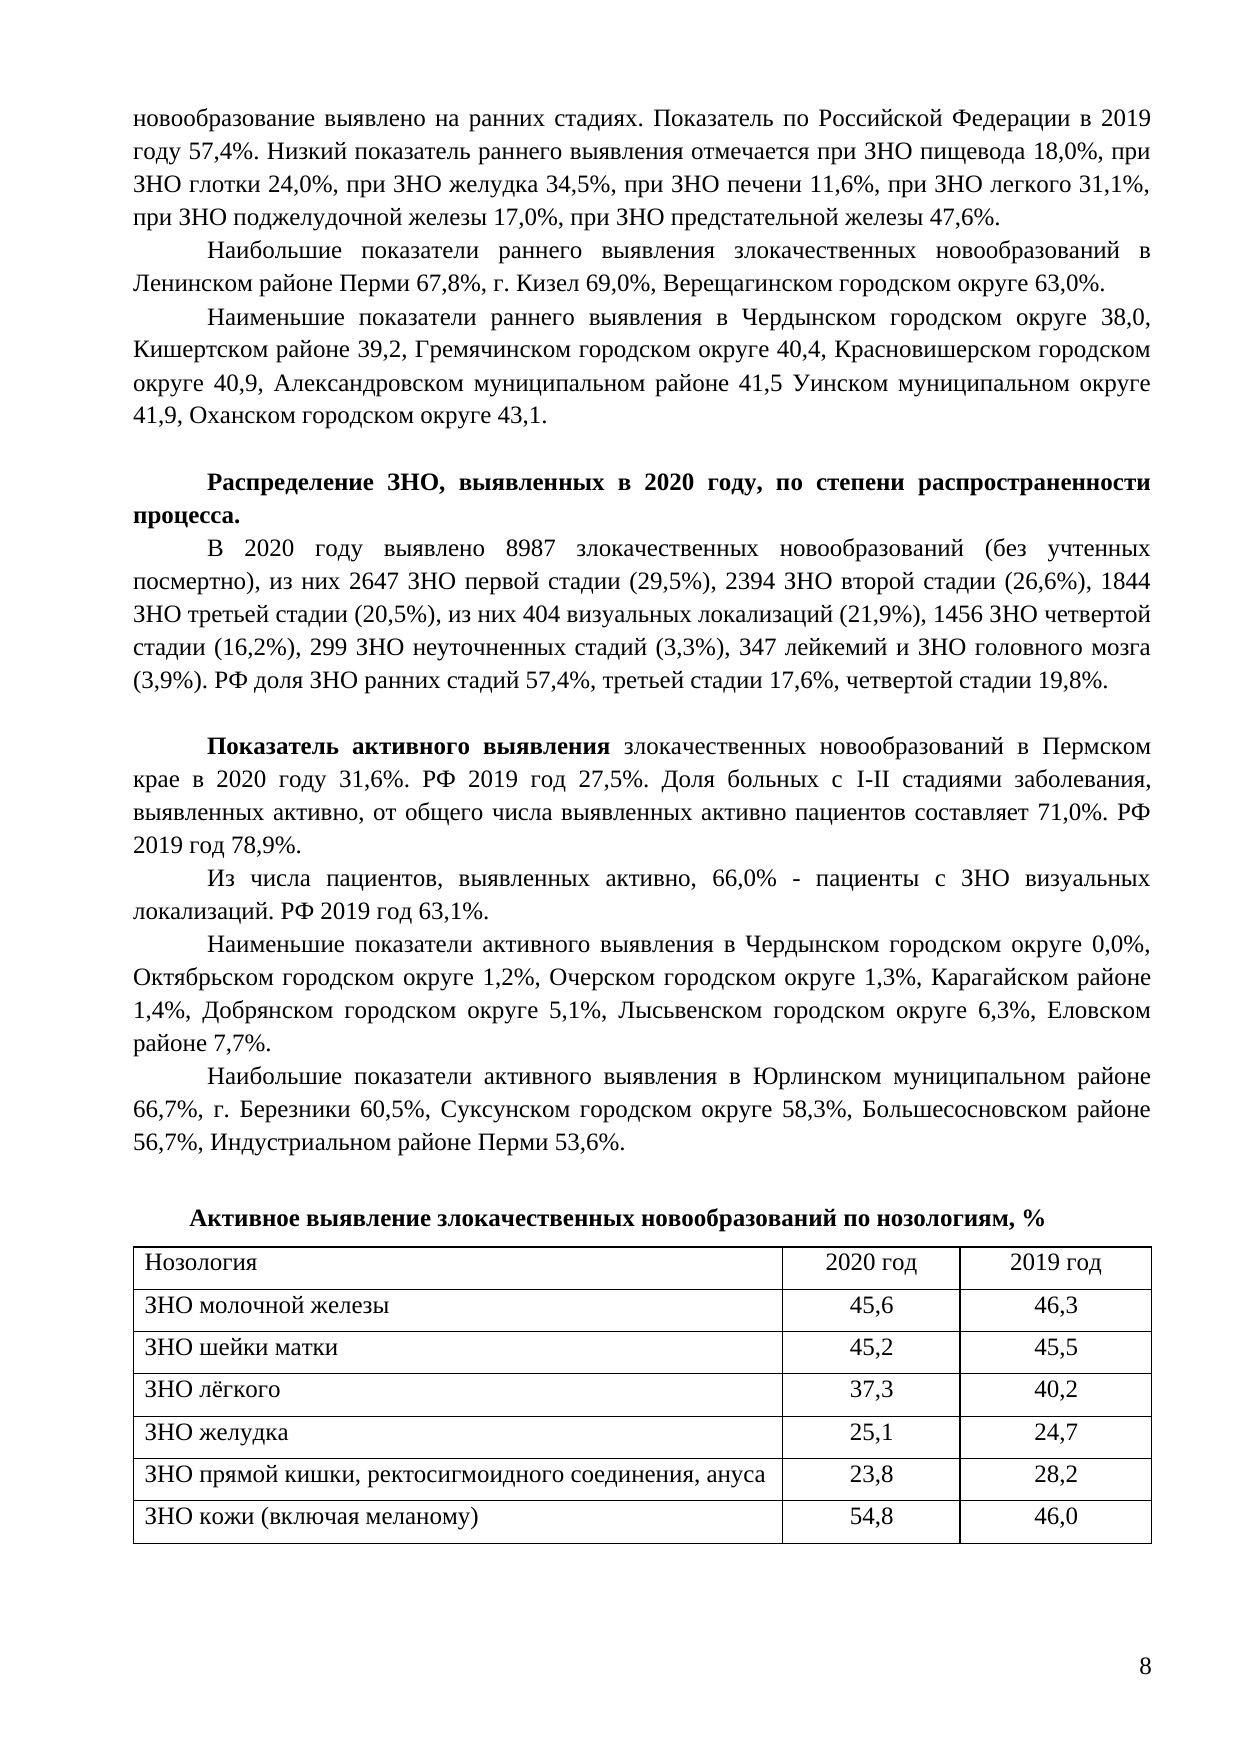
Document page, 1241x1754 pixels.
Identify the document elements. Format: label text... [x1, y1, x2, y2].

text Показатель активного выявления злокачественных новообразований в Пермском крае в 2020 году 31,6%. РФ 2019 год 27,5%. Доля больных с I-II стадиями заболевания, выявленных активно, от общего числа выявленных активно пациентов составляет 71,0%. РФ 2019 год 78,9%. [133, 731, 1152, 859]
table_cell 46,3 [961, 1290, 1151, 1331]
text Наибольшие показатели раннего выявления злокачественных новообразований в Ленинском районе Перми 67,8%, г. Кизел 69,0%, Верещагинском городском округе 63,0%. [133, 236, 1152, 297]
table_header Нозология [134, 1248, 782, 1289]
table_cell 45,5 [961, 1332, 1151, 1373]
table_header 2019 год [961, 1248, 1151, 1289]
text Из числа пациентов, выявленных активно, 66,0% - пациенты с ЗНО визуальных локализаций. РФ 2019 год 63,1%. [133, 863, 1152, 925]
table_cell 23,8 [783, 1459, 959, 1500]
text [133, 103, 1152, 231]
table_cell ЗНО желудка [134, 1417, 782, 1458]
table_cell 45,2 [783, 1332, 959, 1373]
table_cell ЗНО шейки матки [134, 1332, 782, 1373]
table_cell 25,1 [783, 1417, 959, 1458]
table_header 2020 год [783, 1248, 959, 1289]
text Наибольшие показатели активного выявления в Юрлинском муниципальном районе 66,7%, г. Березники 60,5%, Суксунском городском округе 58,3%, Большесосновском районе 56,7%, Индустриальном районе Перми 53,6%. [133, 1061, 1152, 1156]
text Наименьшие показатели раннего выявления в Чердынском городском округе 38,0, Кишертском районе 39,2, Гремячинском городском округе 40,4, Красновишерском городском округе 40,9, Александровском муниципальном районе 41,5 Уинском муниципальном округе 41,9, Оханском городском округе 43,1. [133, 302, 1152, 429]
table_cell 40,2 [961, 1374, 1151, 1416]
table_cell 28,2 [961, 1459, 1151, 1500]
table_cell ЗНО молочной железы [134, 1290, 782, 1331]
table_cell 37,3 [783, 1374, 959, 1416]
text Распределение ЗНО, выявленных в 2020 году, по степени распространенности процесса. [133, 467, 1152, 528]
text В 2020 году выявлено 8987 злокачественных новообразований (без учтенных посмертно), из них 2647 ЗНО первой стадии (29,5%), 2394 ЗНО второй стадии (26,6%), 1844 ЗНО третьей стадии (20,5%), из них 404 визуальных локализаций (21,9%), 1456 ЗНО четвертой стадии (16,2%), 299 ЗНО неуточненных стадий (3,3%), 347 лейкемий и ЗНО головного мозга (3,9%). РФ доля ЗНО ранних стадий 57,4%, третьей стадии 17,6%, четвертой стадии 19,8%. [133, 533, 1152, 693]
table_cell 46,0 [961, 1501, 1151, 1542]
table_cell 24,7 [961, 1417, 1151, 1458]
table_cell 45,6 [783, 1290, 959, 1331]
table_cell ЗНО лёгкого [134, 1374, 782, 1416]
table_cell ЗНО прямой кишки, ректосигмоидного соединения, ануса [134, 1459, 782, 1500]
text Наименьшие показатели активного выявления в Чердынском городском округе 0,0%, Октябрьском городском округе 1,2%, Очерском городском округе 1,3%, Карагайском районе 1,4%, Добрянском городском округе 5,1%, Лысьвенском городском округе 6,3%, Еловском районе 7,7%. [133, 929, 1152, 1057]
table_cell ЗНО кожи (включая меланому) [134, 1501, 782, 1542]
table_cell 54,8 [783, 1501, 959, 1542]
text Активное выявление злокачественных новообразований по нозологиям, % [133, 1203, 1152, 1232]
